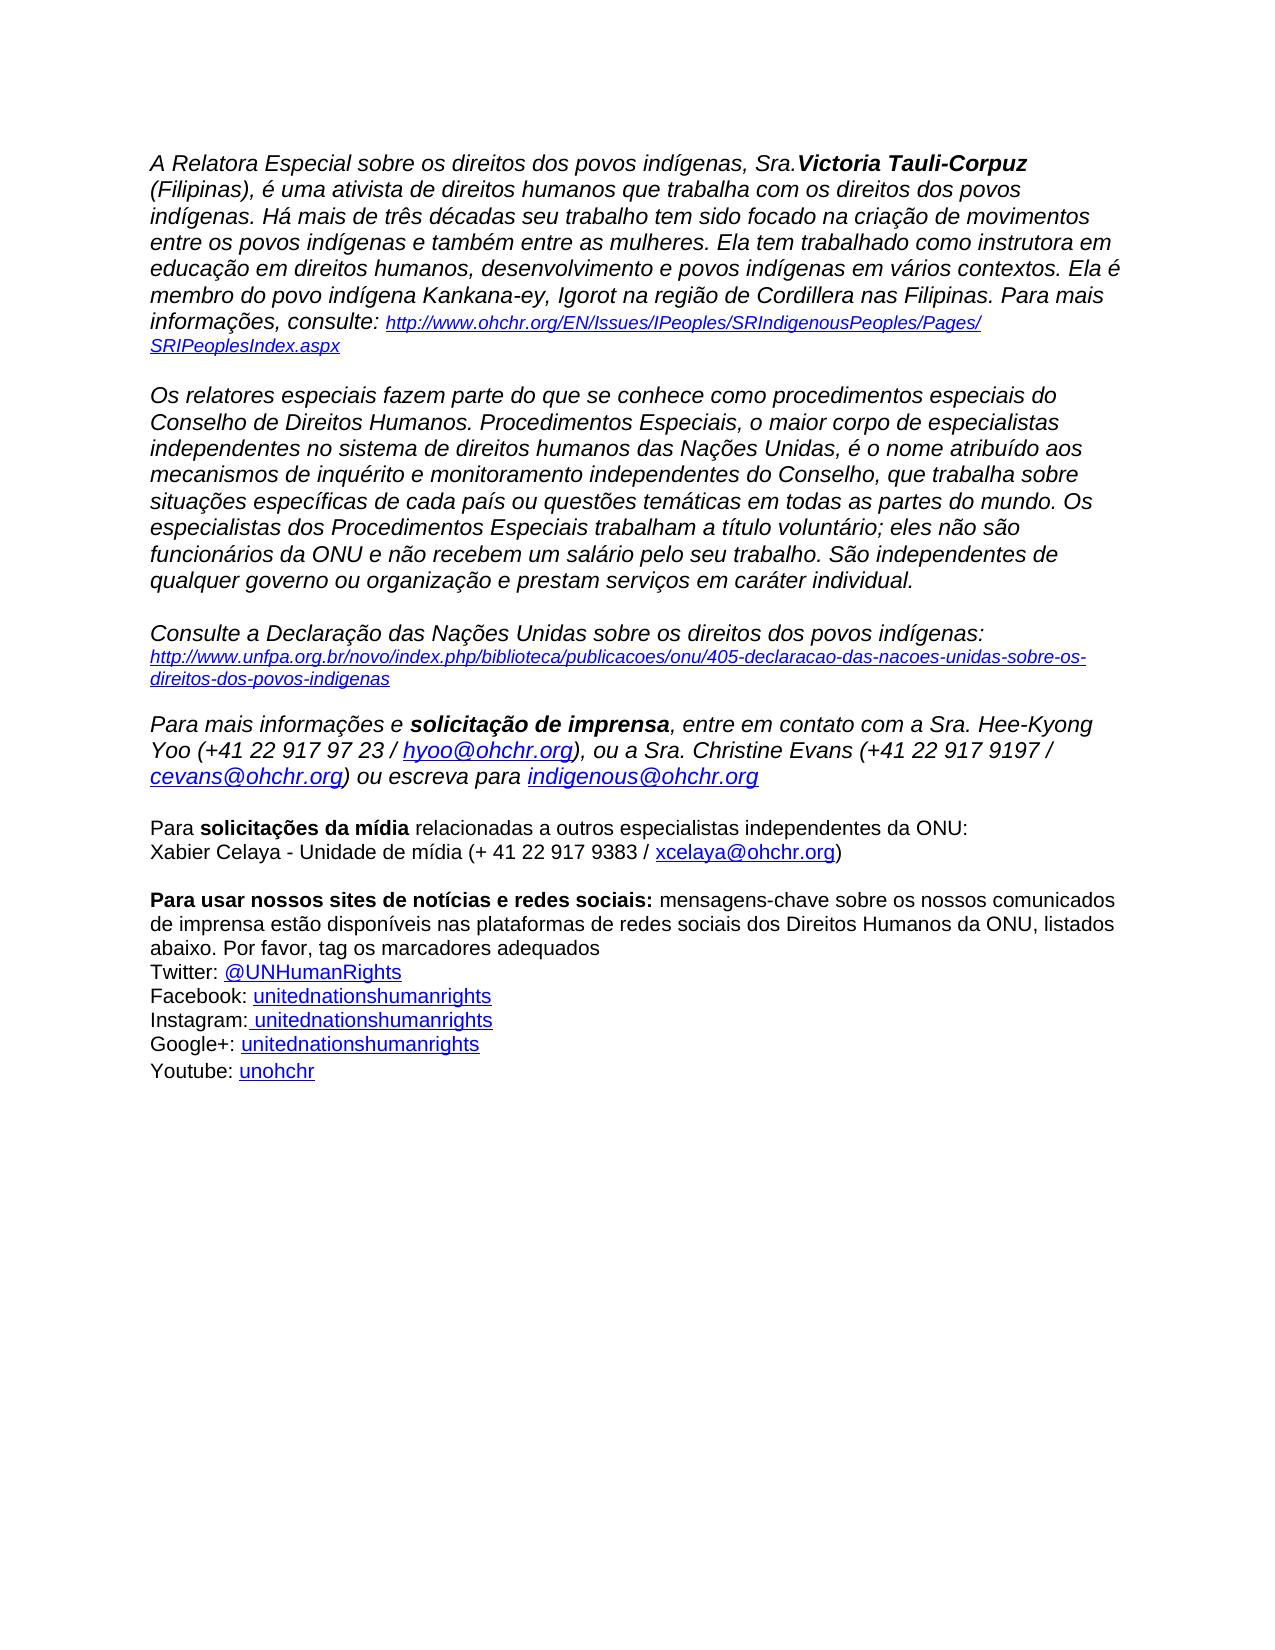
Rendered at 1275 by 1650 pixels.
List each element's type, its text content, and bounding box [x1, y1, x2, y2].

text Xabier Celaya - Unidade de mídia (+ 41 22 917 9383 / xcelaya@ohchr.org) [150, 840, 1125, 864]
text Para solicitações da mídia relacionadas a outros especialistas independentes da ONU: [150, 816, 1125, 840]
text A Relatora Especial sobre os direitos dos povos indígenas, Sra.Victoria Tauli-Corpuz (Filipinas), é uma ativista de direitos humanos que trabalha com os direitos dos povos indígenas. Há mais de três décadas seu trabalho tem sido focado na criação de movimentos entre os povos indígenas e também entre as mulheres. Ela tem trabalhado como instrutora em educação em direitos humanos, desenvolvimento e povos indígenas em vários contextos. Ela é membro do povo indígena Kankana-ey, Igorot na região de Cordillera nas Filipinas. Para mais informações, consulte: http://www.ohchr.org/EN/Issues/IPeoples/SRIndigenousPeoples/Pages/SRIPeoplesIndex.aspx [150, 150, 1125, 356]
text http://www.unfpa.org.br/novo/index.php/biblioteca/publicacoes/onu/405-declaracao-das-nacoes-unidas-sobre-os-direitos-dos-povos-indigenas [150, 646, 1125, 689]
text Google+: unitednationshumanrights Youtube: unohchr [150, 1032, 1125, 1083]
text Para usar nossos sites de notícias e redes sociais: mensagens-chave sobre os nossos comunicados de imprensa estão disponíveis nas plataformas de redes sociais dos Direitos Humanos da ONU, listados abaixo. Por favor, tag os marcadores adequados [150, 888, 1125, 960]
text Para mais informações e solicitação de imprensa, entre em contato com a Sra. Hee-Kyong Yoo (+41 22 917 97 23 / hyoo@ohchr.org), ou a Sra. Christine Evans (+41 22 917 9197 / cevans@ohchr.org) ou escreva para indigenous@ohchr.org [150, 711, 1125, 790]
text Os relatores especiais fazem parte do que se conhece como procedimentos especiais do Conselho de Direitos Humanos. Procedimentos Especiais, o maior corpo de especialistas independentes no sistema de direitos humanos das Nações Unidas, é o nome atribuído aos mecanismos de inquérito e monitoramento independentes do Conselho, que trabalha sobre situações específicas de cada país ou questões temáticas em todas as partes do mundo. Os especialistas dos Procedimentos Especiais trabalham a título voluntário; eles não são funcionários da ONU e não recebem um salário pelo seu trabalho. São independentes de qualquer governo ou organização e prestam serviços em caráter individual. [150, 382, 1125, 593]
text Consulte a Declaração das Nações Unidas sobre os direitos dos povos indígenas: [150, 619, 1125, 646]
text Twitter: @UNHumanRights Facebook: unitednationshumanrights Instagram: unitednationshumanrights [150, 960, 1125, 1032]
